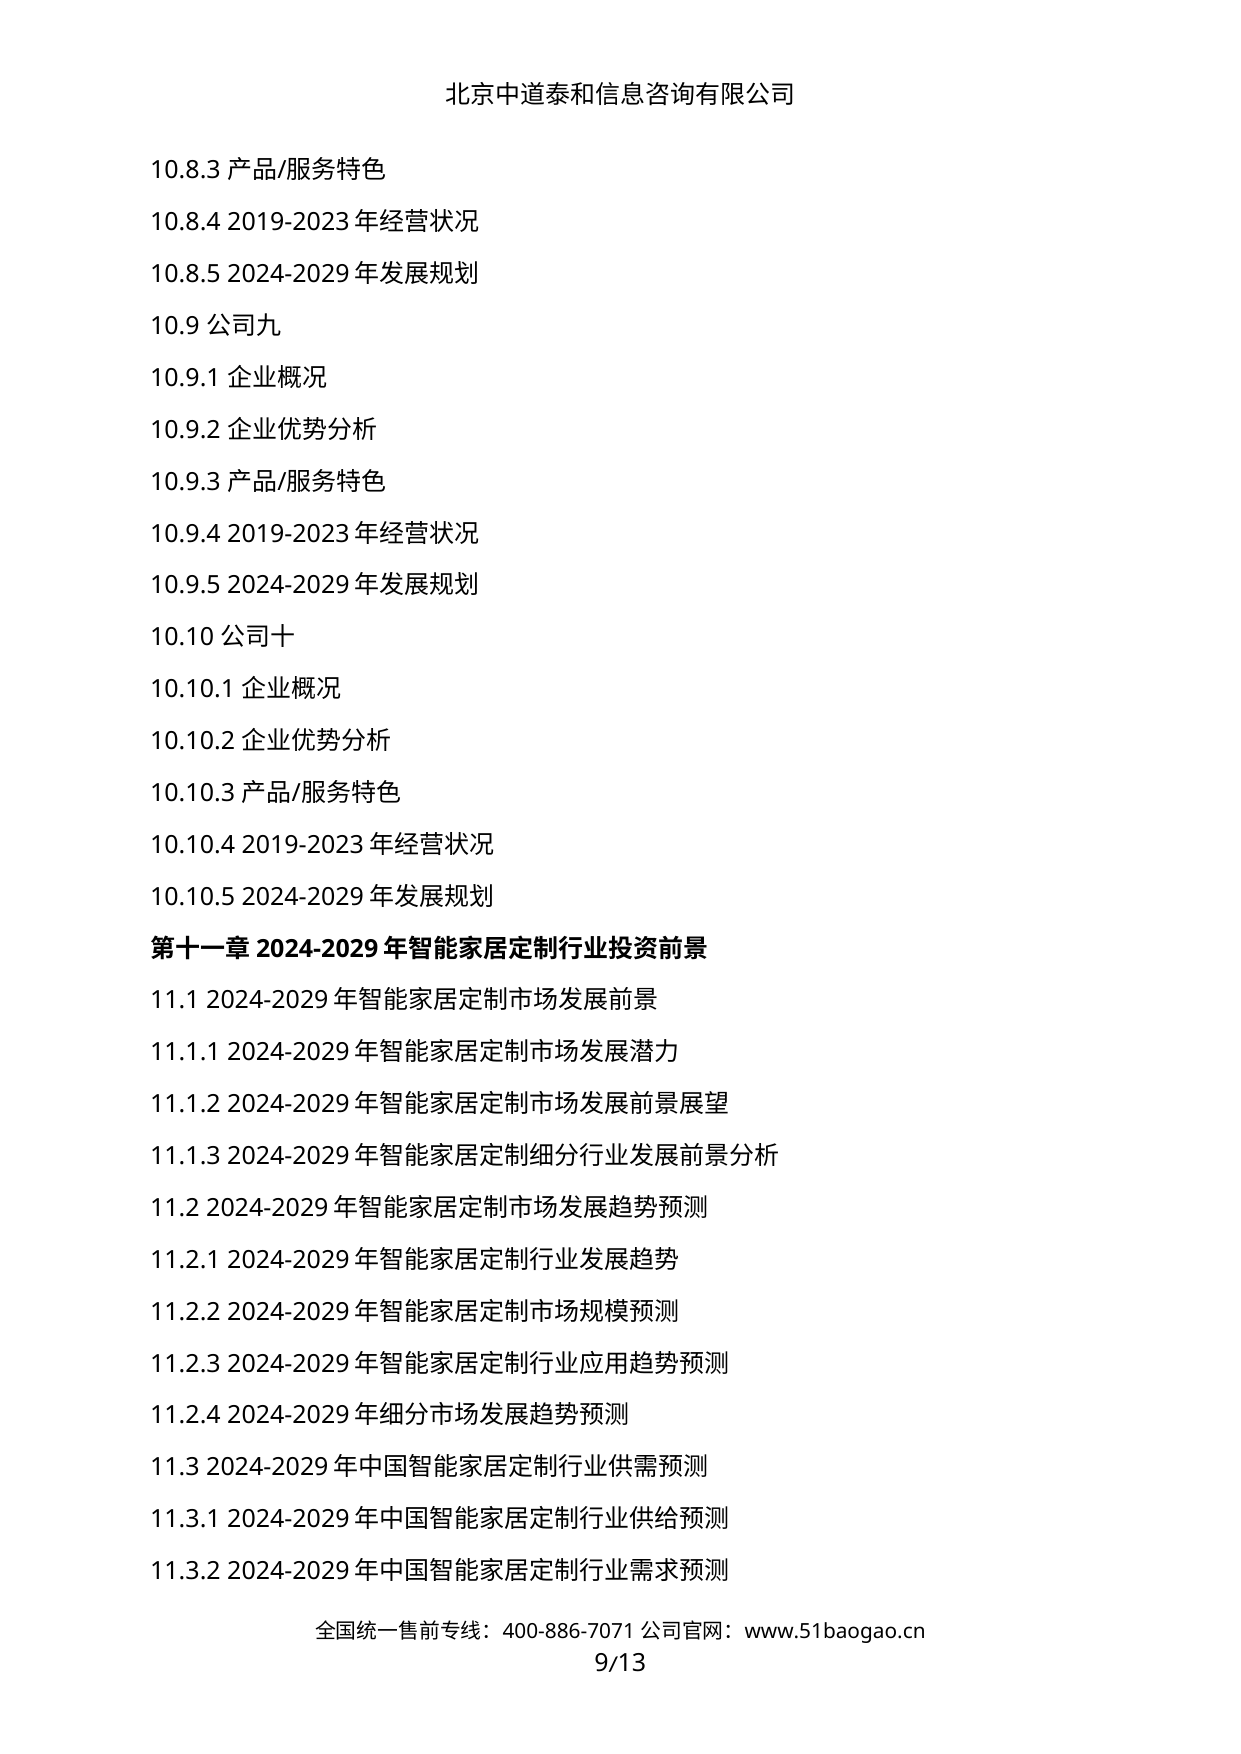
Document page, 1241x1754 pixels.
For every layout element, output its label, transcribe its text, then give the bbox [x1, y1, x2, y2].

text 10.9.4 2019-2023年经营状况 [150, 513, 1090, 549]
text 11.3 2024-2029年中国智能家居定制行业供需预测 [150, 1447, 1090, 1483]
text 10.10.3 产品/服务特色 [150, 772, 1090, 809]
text 10.9.2 企业优势分析 [150, 409, 1090, 446]
text 11.3.2 2024-2029年中国智能家居定制行业需求预测 [150, 1551, 1090, 1587]
text 11.1.2 2024-2029年智能家居定制市场发展前景展望 [150, 1084, 1090, 1120]
text 10.10.4 2019-2023年经营状况 [150, 824, 1090, 861]
text 11.2.1 2024-2029年智能家居定制行业发展趋势 [150, 1239, 1090, 1276]
text 10.8.4 2019-2023年经营状况 [150, 202, 1090, 238]
text 10.10.1 企业概况 [150, 669, 1090, 705]
text 10.8.5 2024-2029年发展规划 [150, 254, 1090, 290]
text 11.1 2024-2029年智能家居定制市场发展前景 [150, 980, 1090, 1016]
text 10.10.5 2024-2029年发展规划 [150, 876, 1090, 912]
text 第十一章 2024-2029年智能家居定制行业投资前景 [150, 928, 1090, 964]
text 11.1.3 2024-2029年智能家居定制细分行业发展前景分析 [150, 1136, 1090, 1172]
text 11.2.2 2024-2029年智能家居定制市场规模预测 [150, 1291, 1090, 1327]
text 10.9.1 企业概况 [150, 357, 1090, 394]
text 11.1.1 2024-2029年智能家居定制市场发展潜力 [150, 1032, 1090, 1068]
text 10.9 公司九 [150, 306, 1090, 342]
text 11.3.1 2024-2029年中国智能家居定制行业供给预测 [150, 1499, 1090, 1535]
text 10.9.3 产品/服务特色 [150, 461, 1090, 497]
text 10.8.3 产品/服务特色 [150, 150, 1090, 186]
text 10.10.2 企业优势分析 [150, 721, 1090, 757]
text 10.9.5 2024-2029年发展规划 [150, 565, 1090, 601]
text 11.2.4 2024-2029年细分市场发展趋势预测 [150, 1395, 1090, 1431]
text 10.10 公司十 [150, 617, 1090, 653]
text 11.2 2024-2029年智能家居定制市场发展趋势预测 [150, 1187, 1090, 1224]
text 11.2.3 2024-2029年智能家居定制行业应用趋势预测 [150, 1343, 1090, 1379]
